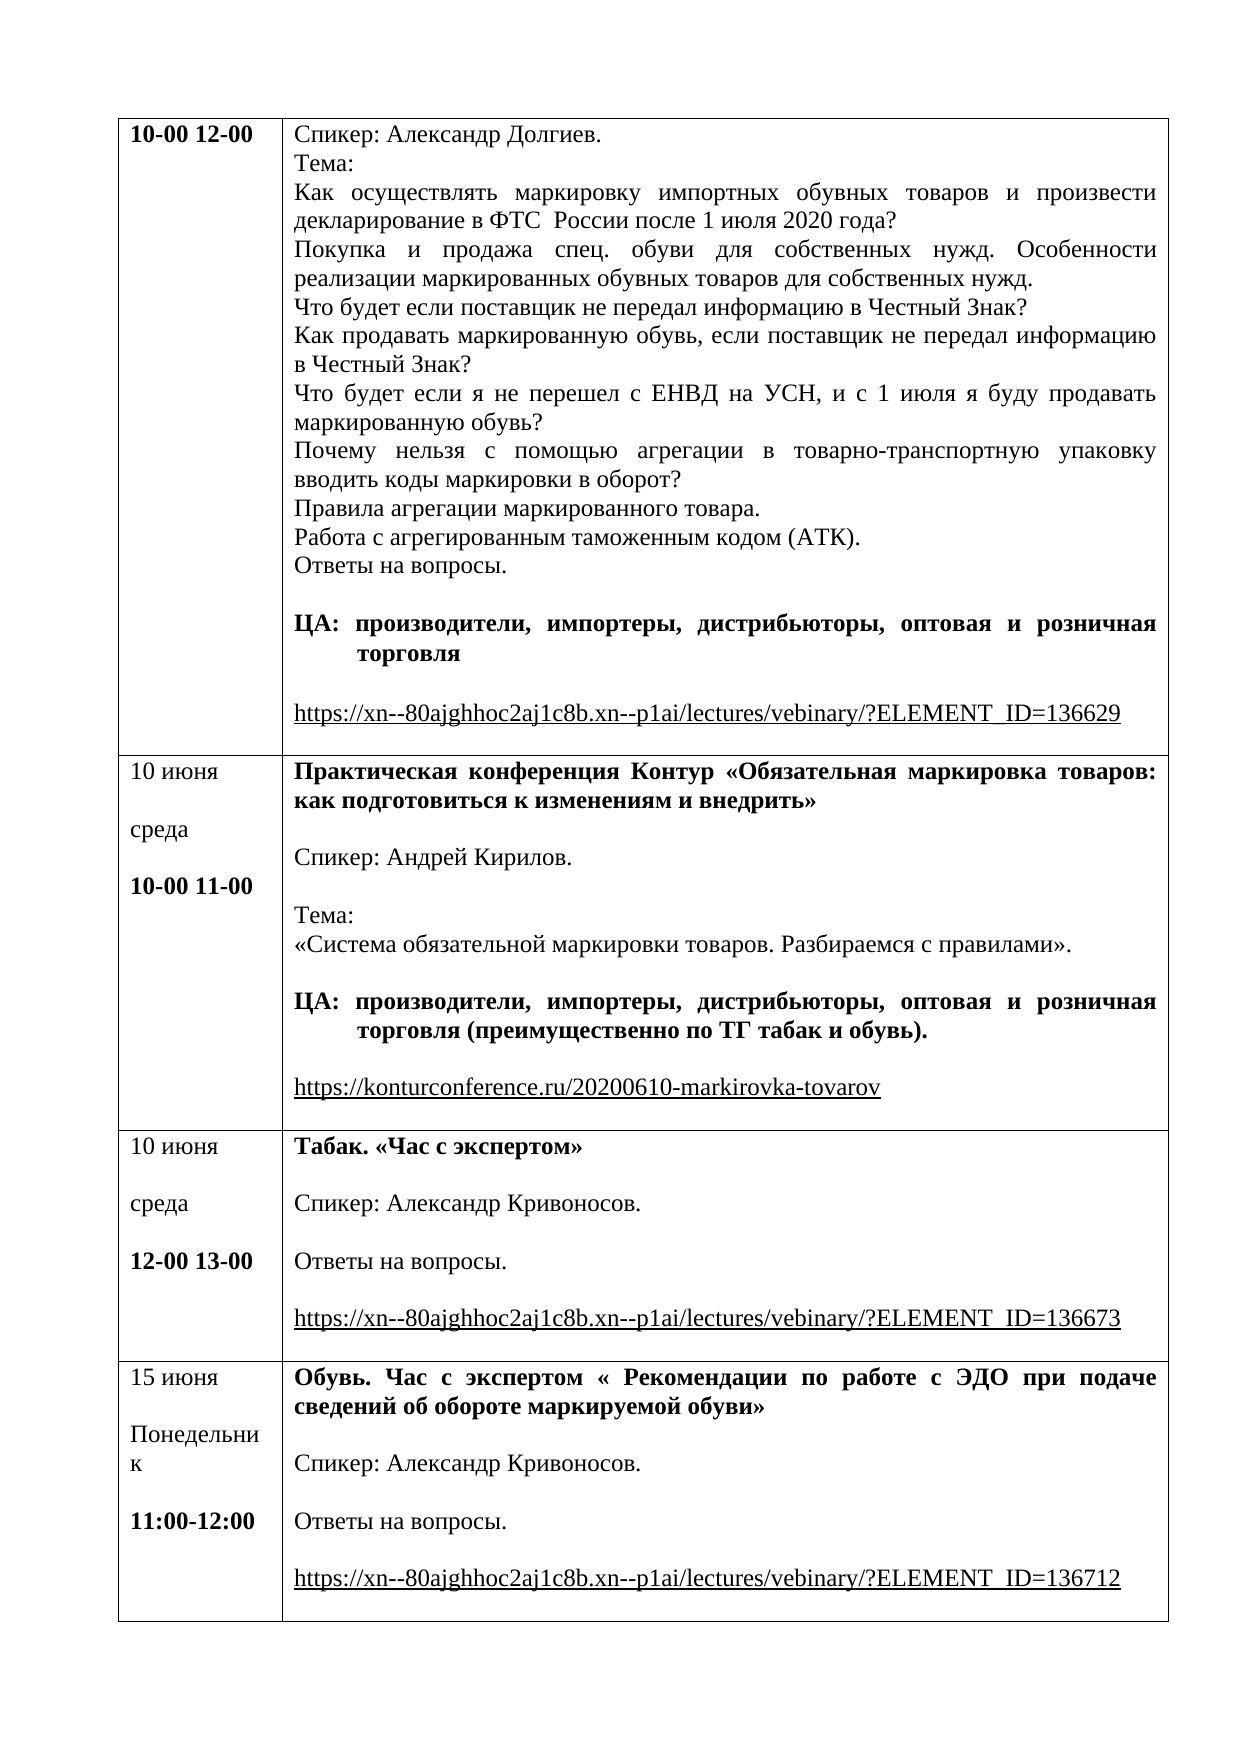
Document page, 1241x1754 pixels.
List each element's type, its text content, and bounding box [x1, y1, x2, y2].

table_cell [283, 119, 1168, 755]
table_cell Практическая конференция Контур «Обязательная маркировка товаров: как подготовиться к изменениям и внедрить» Спикер: Андрей Кирилов. Тема: «Система обязательной маркировки товаров. Разбираемся с правилами». ЦА: производители, импортеры, дистрибьюторы, оптовая и розничная торговля (преимущественно по ТГ табак и обувь). https://konturconference.ru/20200610-markirovka-tovarov [283, 756, 1168, 1130]
table_cell 10 июня среда 10-00 11-00 [119, 756, 282, 1130]
table_cell Табак. «Час с экспертом» Спикер: Александр Кривоносов. Ответы на вопросы. https://xn--80ajghhoc2aj1c8b.xn--p1ai/lectures/vebinary/?ELEMENT_ID=136673 [283, 1131, 1168, 1361]
table_cell Обувь. Час с экспертом « Рекомендации по работе с ЭДО при подаче сведений об обороте маркируемой обуви» Спикер: Александр Кривоносов. Ответы на вопросы. https://xn--80ajghhoc2aj1c8b.xn--p1ai/lectures/vebinary/?ELEMENT_ID=136712 [283, 1362, 1168, 1621]
table_cell 10 июня среда 12-00 13-00 [119, 1131, 282, 1361]
table_cell 15 июня Понедельник 11:00-12:00 [119, 1362, 282, 1621]
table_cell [119, 119, 282, 755]
